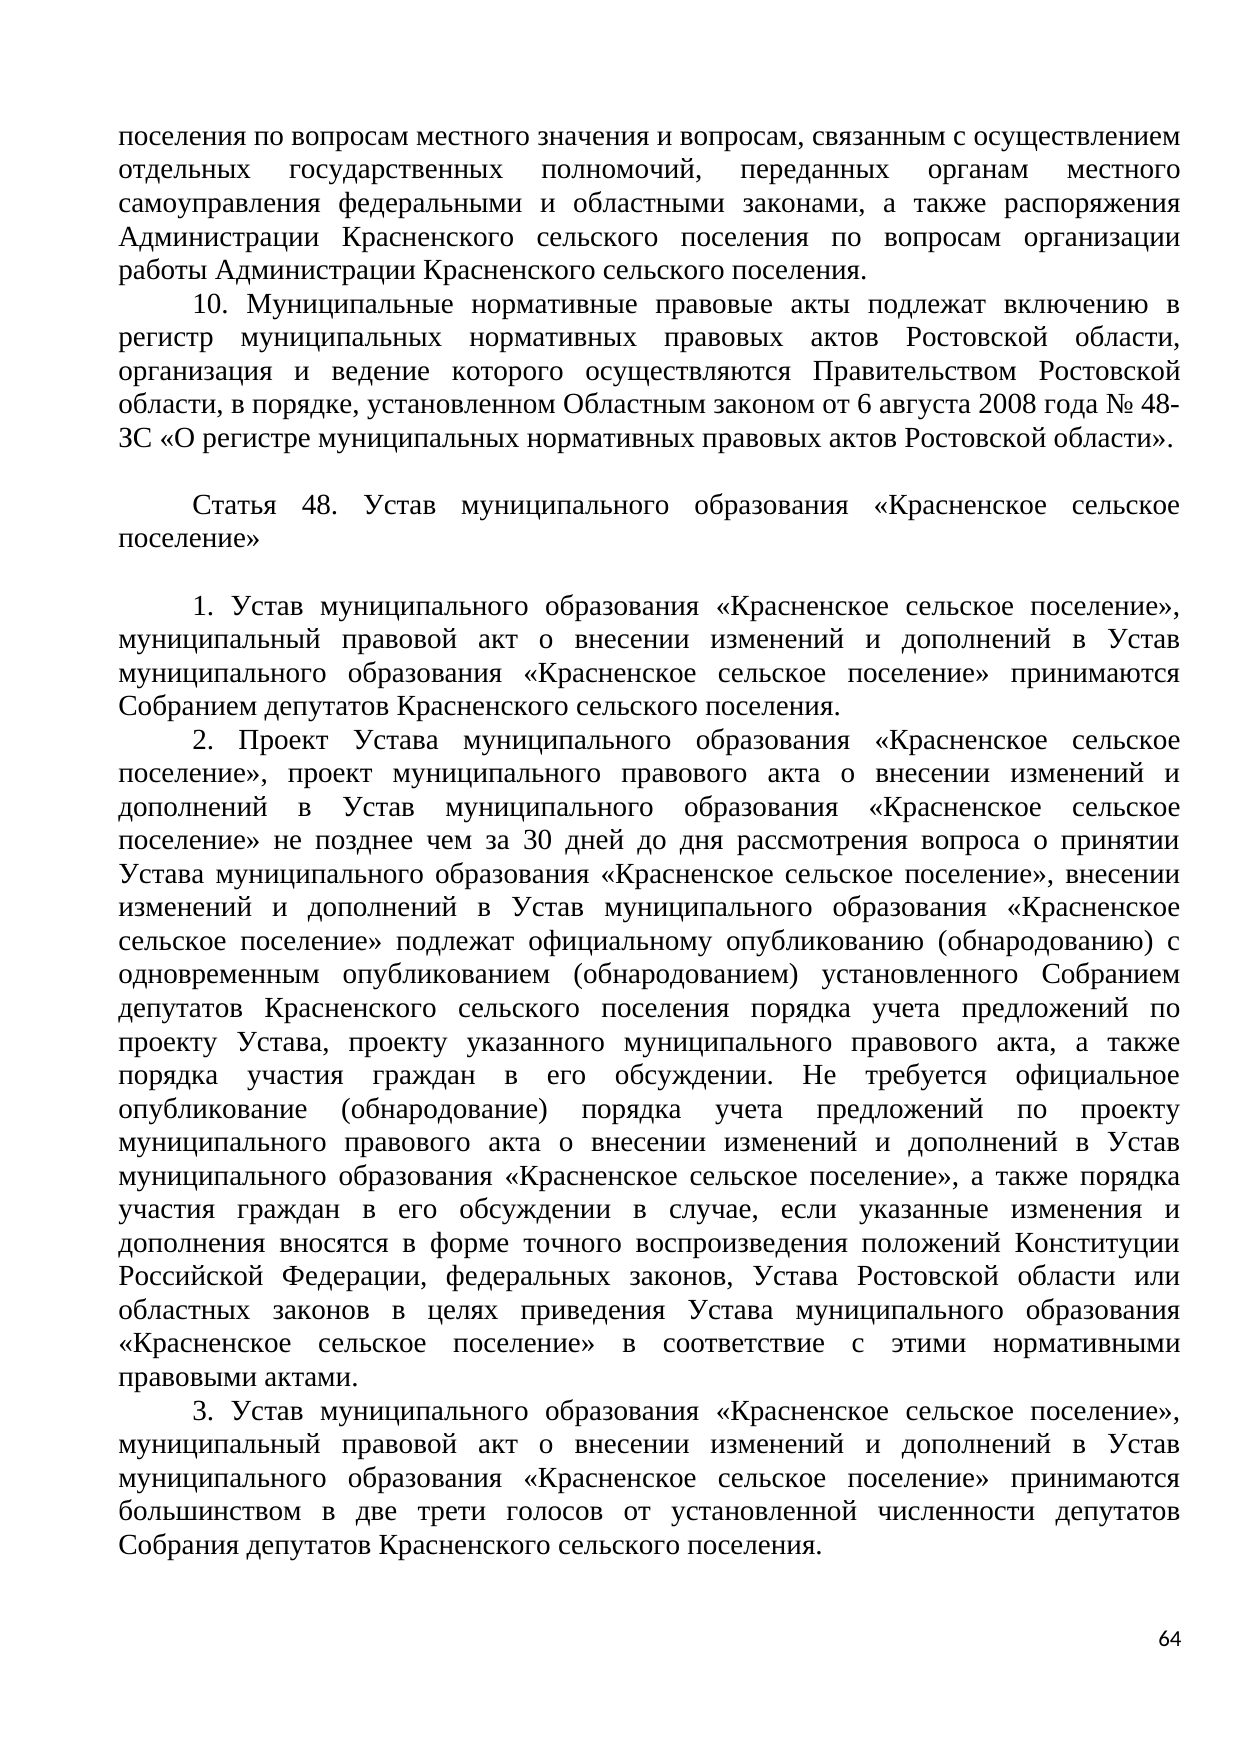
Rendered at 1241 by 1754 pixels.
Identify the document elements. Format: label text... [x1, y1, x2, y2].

text 3. Устав муниципального образования «Красненское сельское поселение», муниципальный правовой акт о внесении изменений и дополнений в Устав муниципального образования «Красненское сельское поселение» принимаются большинством в две трети голосов от установленной численности депутатов Собрания депутатов Красненского сельского поселения. [118, 1393, 1181, 1560]
text 2. Проект Устава муниципального образования «Красненское сельское поселение», проект муниципального правового акта о внесении изменений и дополнений в Устав муниципального образования «Красненское сельское поселение» не позднее чем за 30 дней до дня рассмотрения вопроса о принятии Устава муниципального образования «Красненское сельское поселение», внесении изменений и дополнений в Устав муниципального образования «Красненское сельское поселение» подлежат официальному опубликованию (обнародованию) с одновременным опубликованием (обнародованием) установленного Собранием депутатов Красненского сельского поселения порядка учета предложений по проекту Устава, проекту указанного муниципального правового акта, а также порядка участия граждан в его обсуждении. Не требуется официальное опубликование (обнародование) порядка учета предложений по проекту муниципального правового акта о внесении изменений и дополнений в Устав муниципального образования «Красненское сельское поселение», а также порядка участия граждан в его обсуждении в случае, если указанные изменения и дополнения вносятся в форме точного воспроизведения положений Конституции Российской Федерации, федеральных законов, Устава Ростовской области или областных законов в целях приведения Устава муниципального образования «Красненское сельское поселение» в соответствие с этими нормативными правовыми актами. [118, 722, 1181, 1393]
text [118, 118, 1181, 286]
text Статья 48. Устав муниципального образования «Красненское сельское поселение» [118, 487, 1181, 554]
text 10. Муниципальные нормативные правовые акты подлежат включению в регистр муниципальных нормативных правовых актов Ростовской области, организация и ведение которого осуществляются Правительством Ростовской области, в порядке, установленном Областным законом от 6 августа 2008 года № 48-ЗС «О регистре муниципальных нормативных правовых актов Ростовской области». [118, 286, 1181, 453]
text 1. Устав муниципального образования «Красненское сельское поселение», муниципальный правовой акт о внесении изменений и дополнений в Устав муниципального образования «Красненское сельское поселение» принимаются Собранием депутатов Красненского сельского поселения. [118, 588, 1181, 722]
